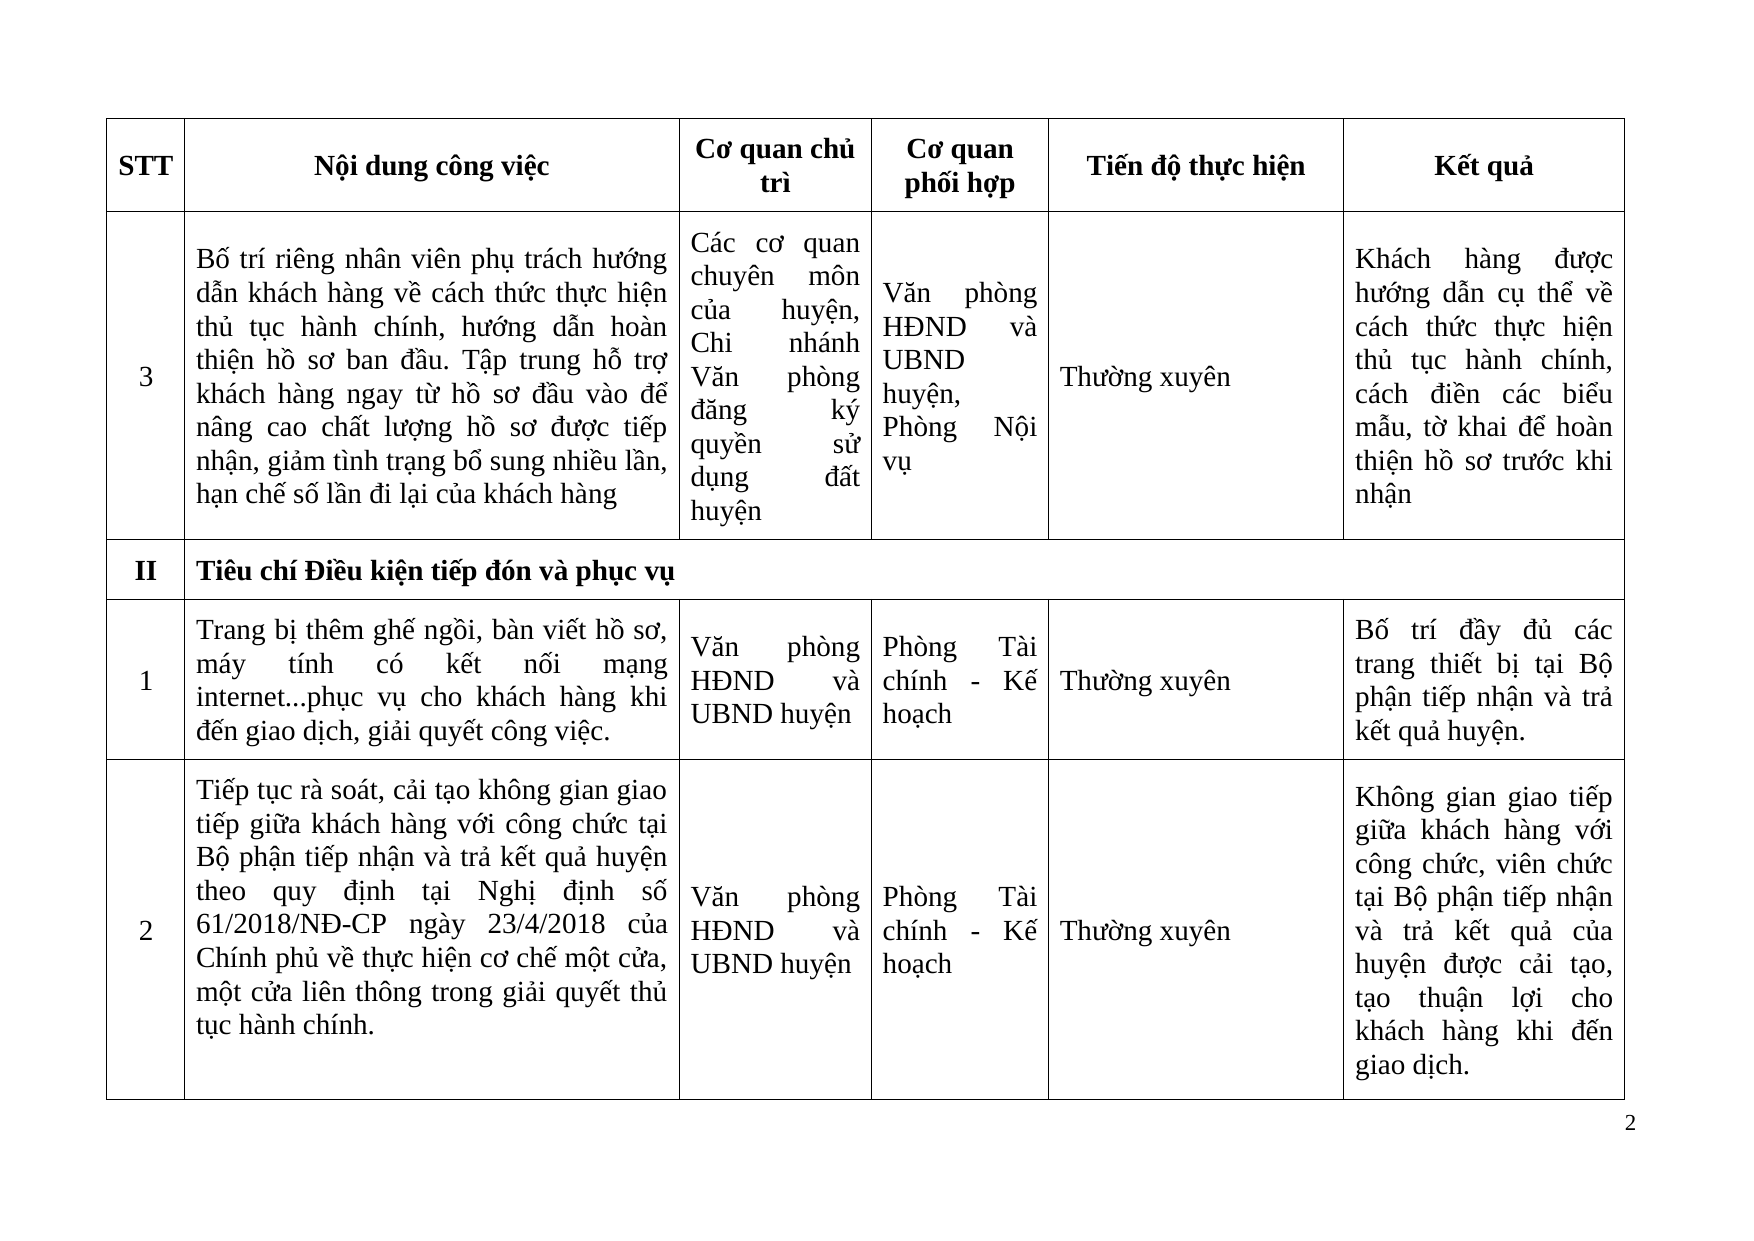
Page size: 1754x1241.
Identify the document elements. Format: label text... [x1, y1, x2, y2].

table_header STT [107, 119, 184, 211]
table_cell Trang bị thêm ghế ngồi, bàn viết hồ sơ, máy tính có kết nối mạng internet...phục vụ cho khách hàng khi đến giao dịch, giải quyết công việc. [185, 600, 679, 759]
table_cell Không gian giao tiếp giữa khách hàng với công chức, viên chức tại Bộ phận tiếp nhận và trả kết quả của huyện được cải tạo, tạo thuận lợi cho khách hàng khi đến giao dịch. [1344, 760, 1624, 1099]
table_cell Bố trí riêng nhân viên phụ trách hướng dẫn khách hàng về cách thức thực hiện thủ tục hành chính, hướng dẫn hoàn thiện hồ sơ ban đầu. Tập trung hỗ trợ khách hàng ngay từ hồ sơ đầu vào để nâng cao chất lượng hồ sơ được tiếp nhận, giảm tình trạng bổ sung nhiều lần, hạn chế số lần đi lại của khách hàng [185, 212, 679, 539]
table_header Kết quả [1344, 119, 1624, 211]
table_cell Thường xuyên [1049, 600, 1343, 759]
table_cell Phòng Tài chính - Kế hoạch [872, 600, 1048, 759]
table_header Cơ quan chủ trì [680, 119, 871, 211]
table_cell Tiếp tục rà soát, cải tạo không gian giao tiếp giữa khách hàng với công chức tại Bộ phận tiếp nhận và trả kết quả huyện theo quy định tại Nghị định số 61/2018/NĐ-CP ngày 23/4/2018 của Chính phủ về thực hiện cơ chế một cửa, một cửa liên thông trong giải quyết thủ tục hành chính. [185, 760, 679, 1099]
table_cell Văn phòng HĐND và UBND huyện [680, 600, 871, 759]
table_cell Văn phòng HĐND và UBND huyện [680, 760, 871, 1099]
table_cell 2 [107, 760, 184, 1099]
table_header Nội dung công việc [185, 119, 679, 211]
table_cell Các cơ quan chuyên môn của huyện, Chi nhánh Văn phòng đăng ký quyền sử dụng đất huyện [680, 212, 871, 539]
table_cell Bố trí đầy đủ các trang thiết bị tại Bộ phận tiếp nhận và trả kết quả huyện. [1344, 600, 1624, 759]
table_cell 1 [107, 600, 184, 759]
table_cell Khách hàng được hướng dẫn cụ thể về cách thức thực hiện thủ tục hành chính, cách điền các biểu mẫu, tờ khai để hoàn thiện hồ sơ trước khi nhận [1344, 212, 1624, 539]
table_cell Phòng Tài chính - Kế hoạch [872, 760, 1048, 1099]
table_header Cơ quan phối hợp [872, 119, 1048, 211]
table_header Tiến độ thực hiện [1049, 119, 1343, 211]
table_cell Thường xuyên [1049, 212, 1343, 539]
table_cell Văn phòng HĐND và UBND huyện, Phòng Nội vụ [872, 212, 1048, 539]
table_cell II [107, 540, 184, 599]
table_cell Thường xuyên [1049, 760, 1343, 1099]
table_cell Tiêu chí Điều kiện tiếp đón và phục vụ [185, 540, 1624, 599]
table_cell 3 [107, 212, 184, 539]
